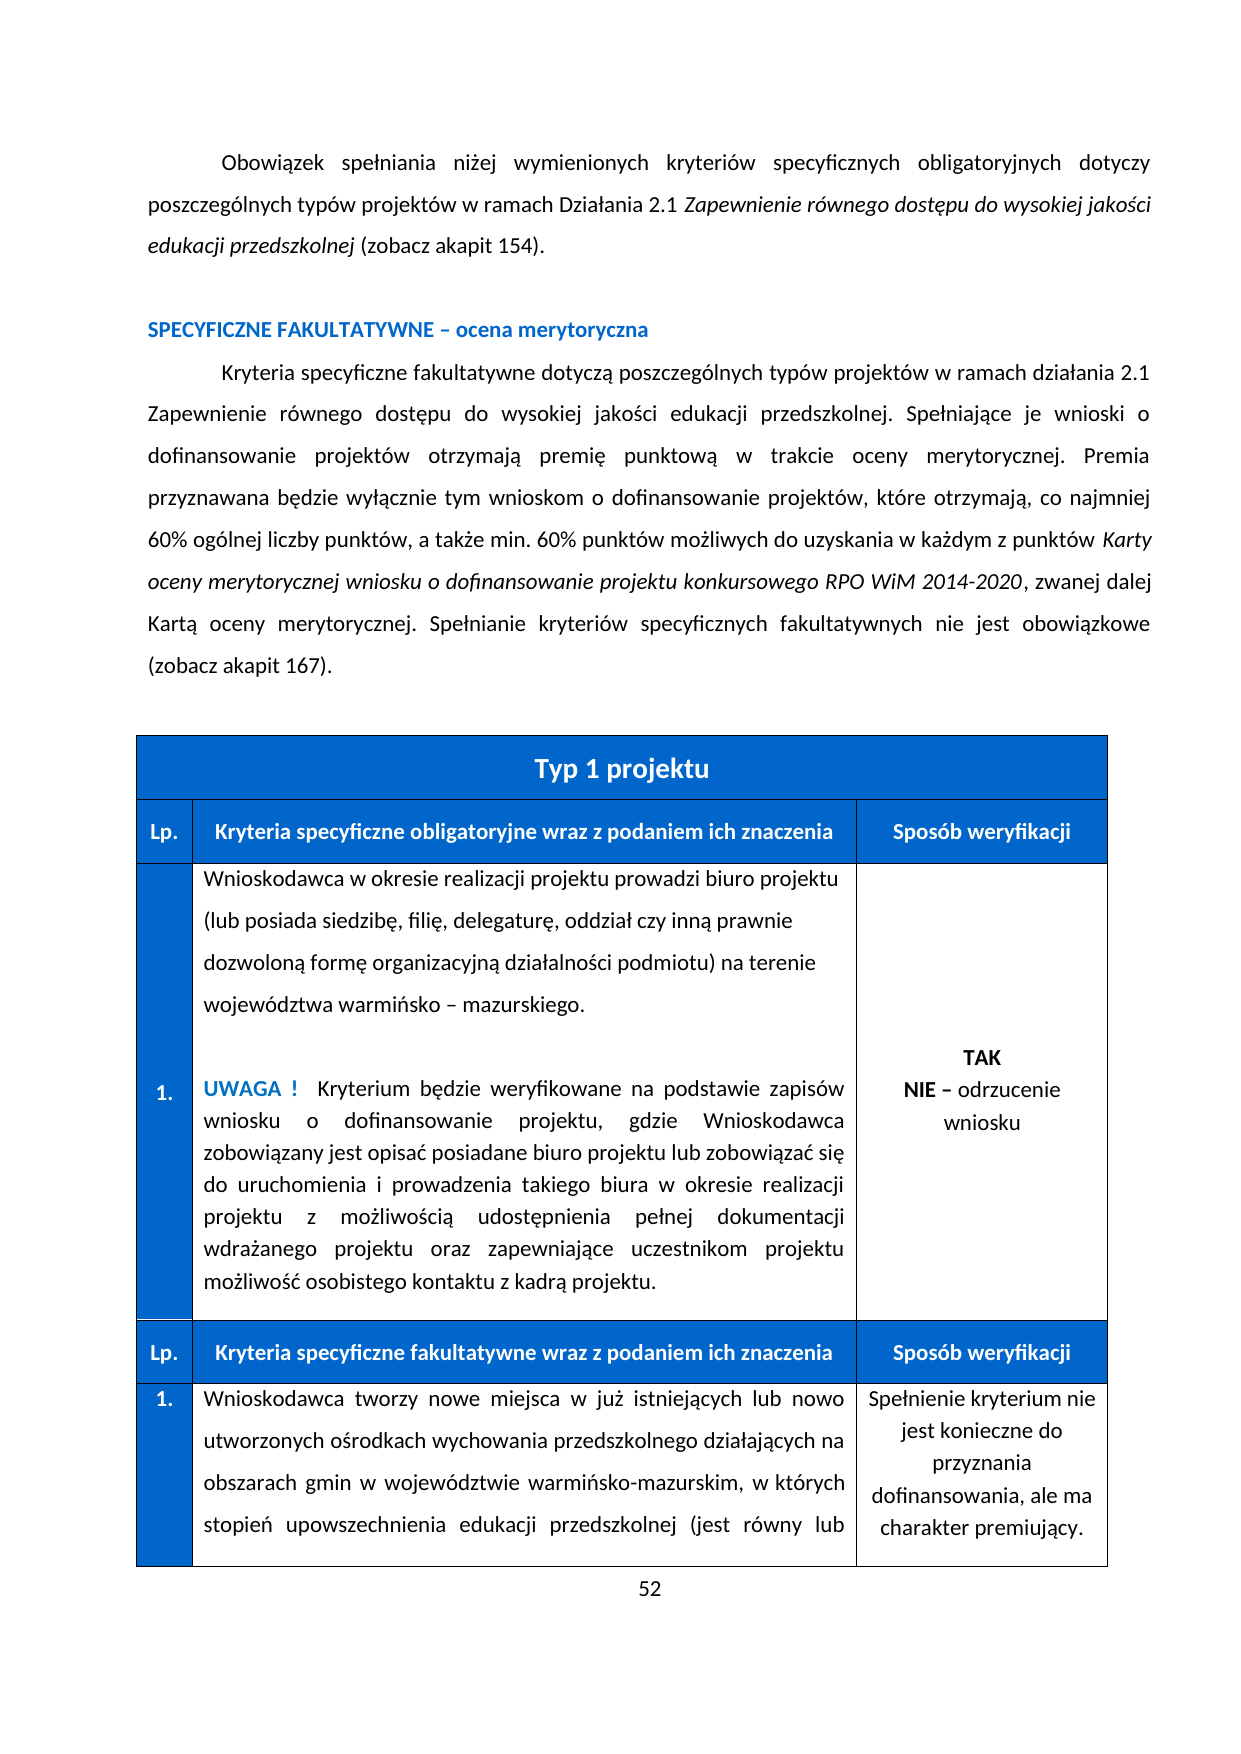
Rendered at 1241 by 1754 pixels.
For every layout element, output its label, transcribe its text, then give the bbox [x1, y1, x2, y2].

table_cell Wnioskodawca w okresie realizacji projektu prowadzi biuro projektu (lub posiada siedzibę, filię, delegaturę, oddział czy inną prawnie dozwoloną formę organizacyjną działalności podmiotu) na terenie województwa warmińsko – mazurskiego. UWAGA ! Kryterium będzie weryfikowane na podstawie zapisów wniosku o dofinansowanie projektu, gdzie Wnioskodawca zobowiązany jest opisać posiadane biuro projektu lub zobowiązać się do uruchomienia i prowadzenia takiego biura w okresie realizacji projektu z możliwością udostępnienia pełnej dokumentacji wdrażanego projektu oraz zapewniające uczestnikom projektu możliwość osobistego kontaktu z kadrą projektu. [193, 864, 856, 1319]
table_cell Kryteria specyficzne obligatoryjne wraz z podaniem ich znaczenia [193, 800, 856, 863]
text Obowiązek spełniania niżej wymienionych kryteriów specyficznych obligatoryjnych dotyczy poszczególnych typów projektów w ramach Działania 2.1 Zapewnienie równego dostępu do wysokiej jakości edukacji przedszkolnej (zobacz akapit 154). [148, 148, 1152, 260]
table_cell Lp. [137, 800, 192, 863]
table_cell Sposób weryfikacji [857, 800, 1107, 863]
table_header Typ 1 projektu [137, 736, 1107, 799]
table_cell 1. [137, 864, 192, 1319]
table_cell TAK NIE – odrzucenie wniosku [857, 864, 1107, 1319]
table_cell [857, 1384, 1107, 1566]
table_cell Lp. [137, 1321, 192, 1383]
table_cell 1. [137, 1384, 192, 1566]
table_cell Sposób weryfikacji [857, 1321, 1107, 1383]
table_cell Kryteria specyficzne fakultatywne wraz z podaniem ich znaczenia [193, 1321, 856, 1383]
text SPECYFICZNE FAKULTATYWNE – ocena merytoryczna [148, 316, 1152, 344]
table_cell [193, 1384, 856, 1566]
text Kryteria specyficzne fakultatywne dotyczą poszczególnych typów projektów w ramach działania 2.1 Zapewnienie równego dostępu do wysokiej jakości edukacji przedszkolnej. Spełniające je wnioski o dofinansowanie projektów otrzymają premię punktową w trakcie oceny merytorycznej. Premia przyznawana będzie wyłącznie tym wnioskom o dofinansowanie projektów, które otrzymają, co najmniej 60% ogólnej liczby punktów, a także min. 60% punktów możliwych do uzyskania w każdym z punktów Karty oceny merytorycznej wniosku o dofinansowanie projektu konkursowego RPO WiM 2014-2020, zwanej dalej Kartą oceny merytorycznej. Spełnianie kryteriów specyficznych fakultatywnych nie jest obowiązkowe (zobacz akapit 167). [148, 358, 1152, 679]
